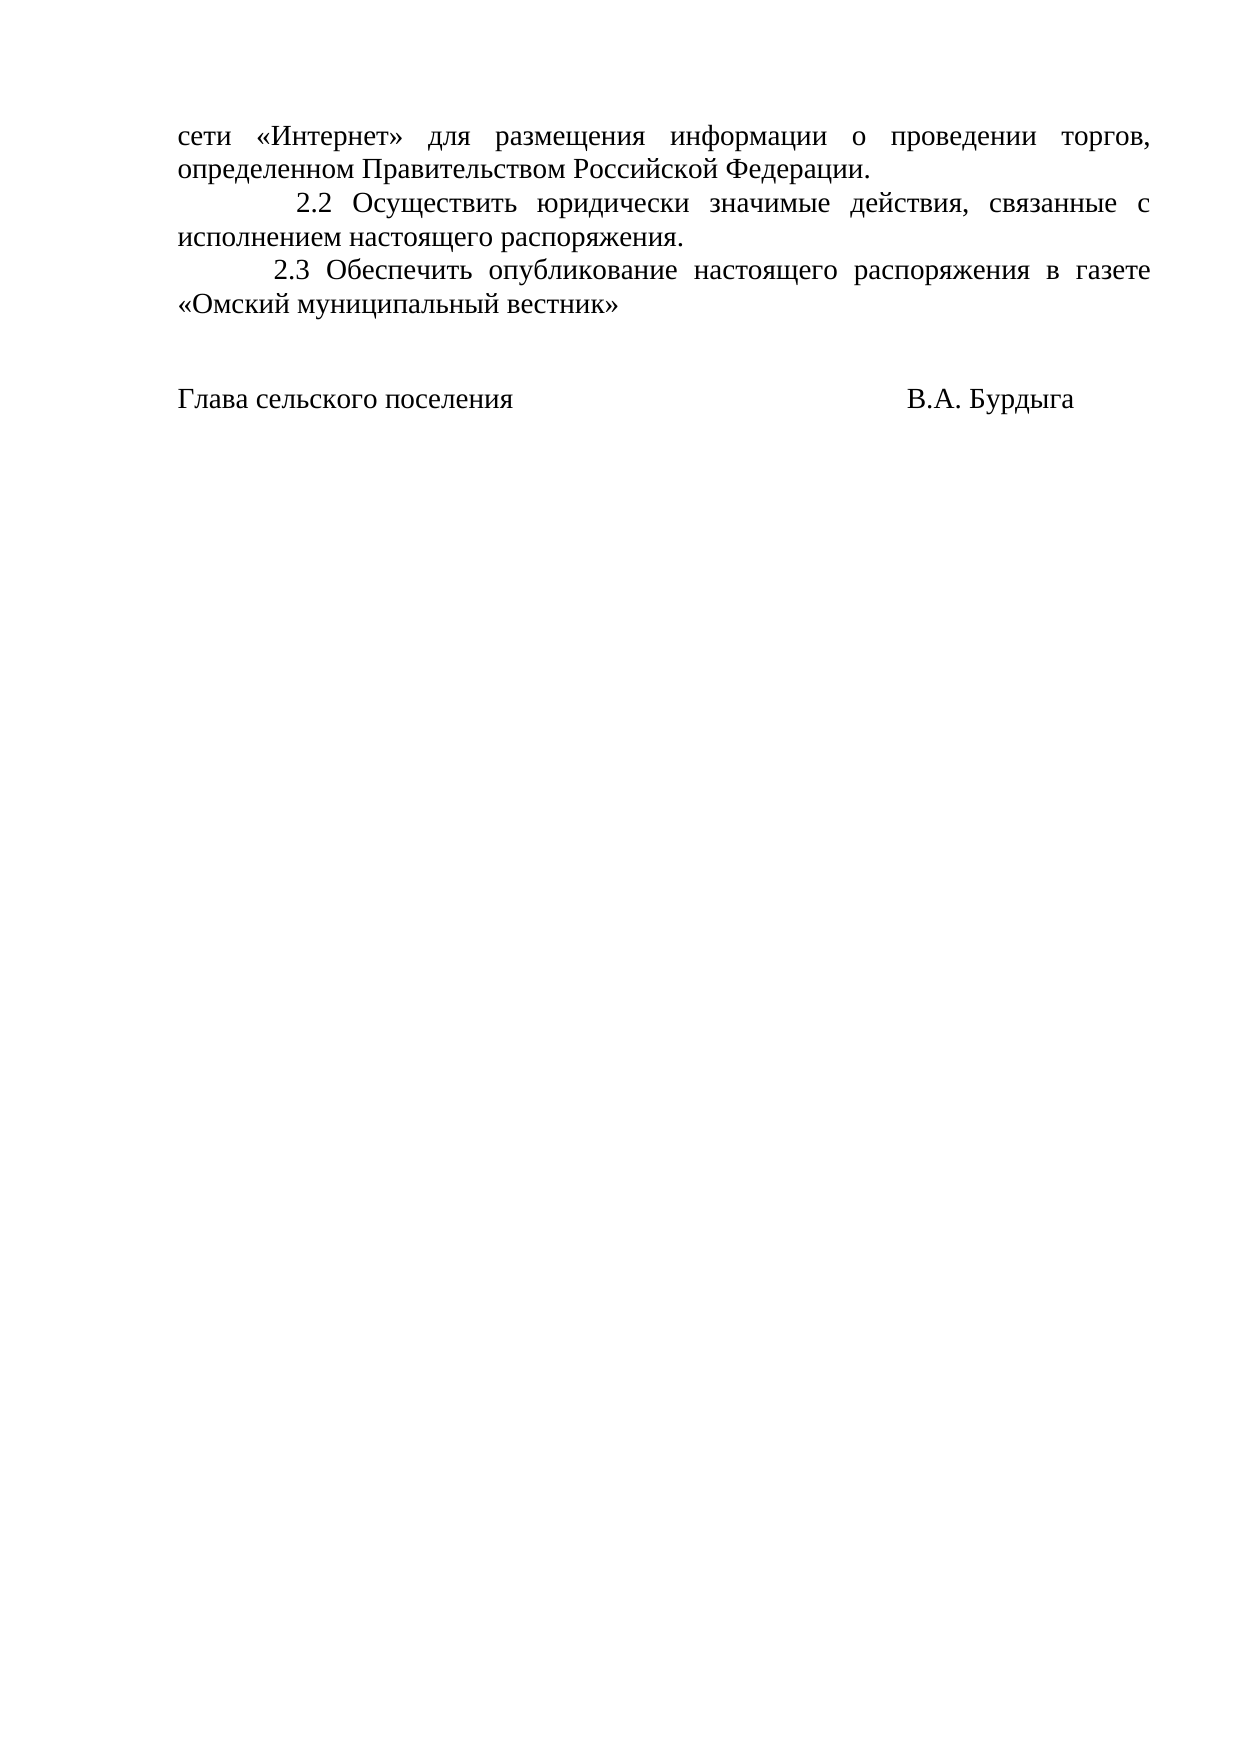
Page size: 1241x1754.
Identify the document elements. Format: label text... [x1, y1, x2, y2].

text 2.3 Обеспечить опубликование настоящего распоряжения в газете «Омский муниципальный вестник» [177, 252, 1152, 319]
text 2.2 Осуществить юридически значимые действия, связанные с исполнением настоящего распоряжения. [177, 185, 1152, 252]
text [177, 118, 1152, 185]
text Глава сельского поселения В.А. Бурдыга [177, 382, 1152, 415]
